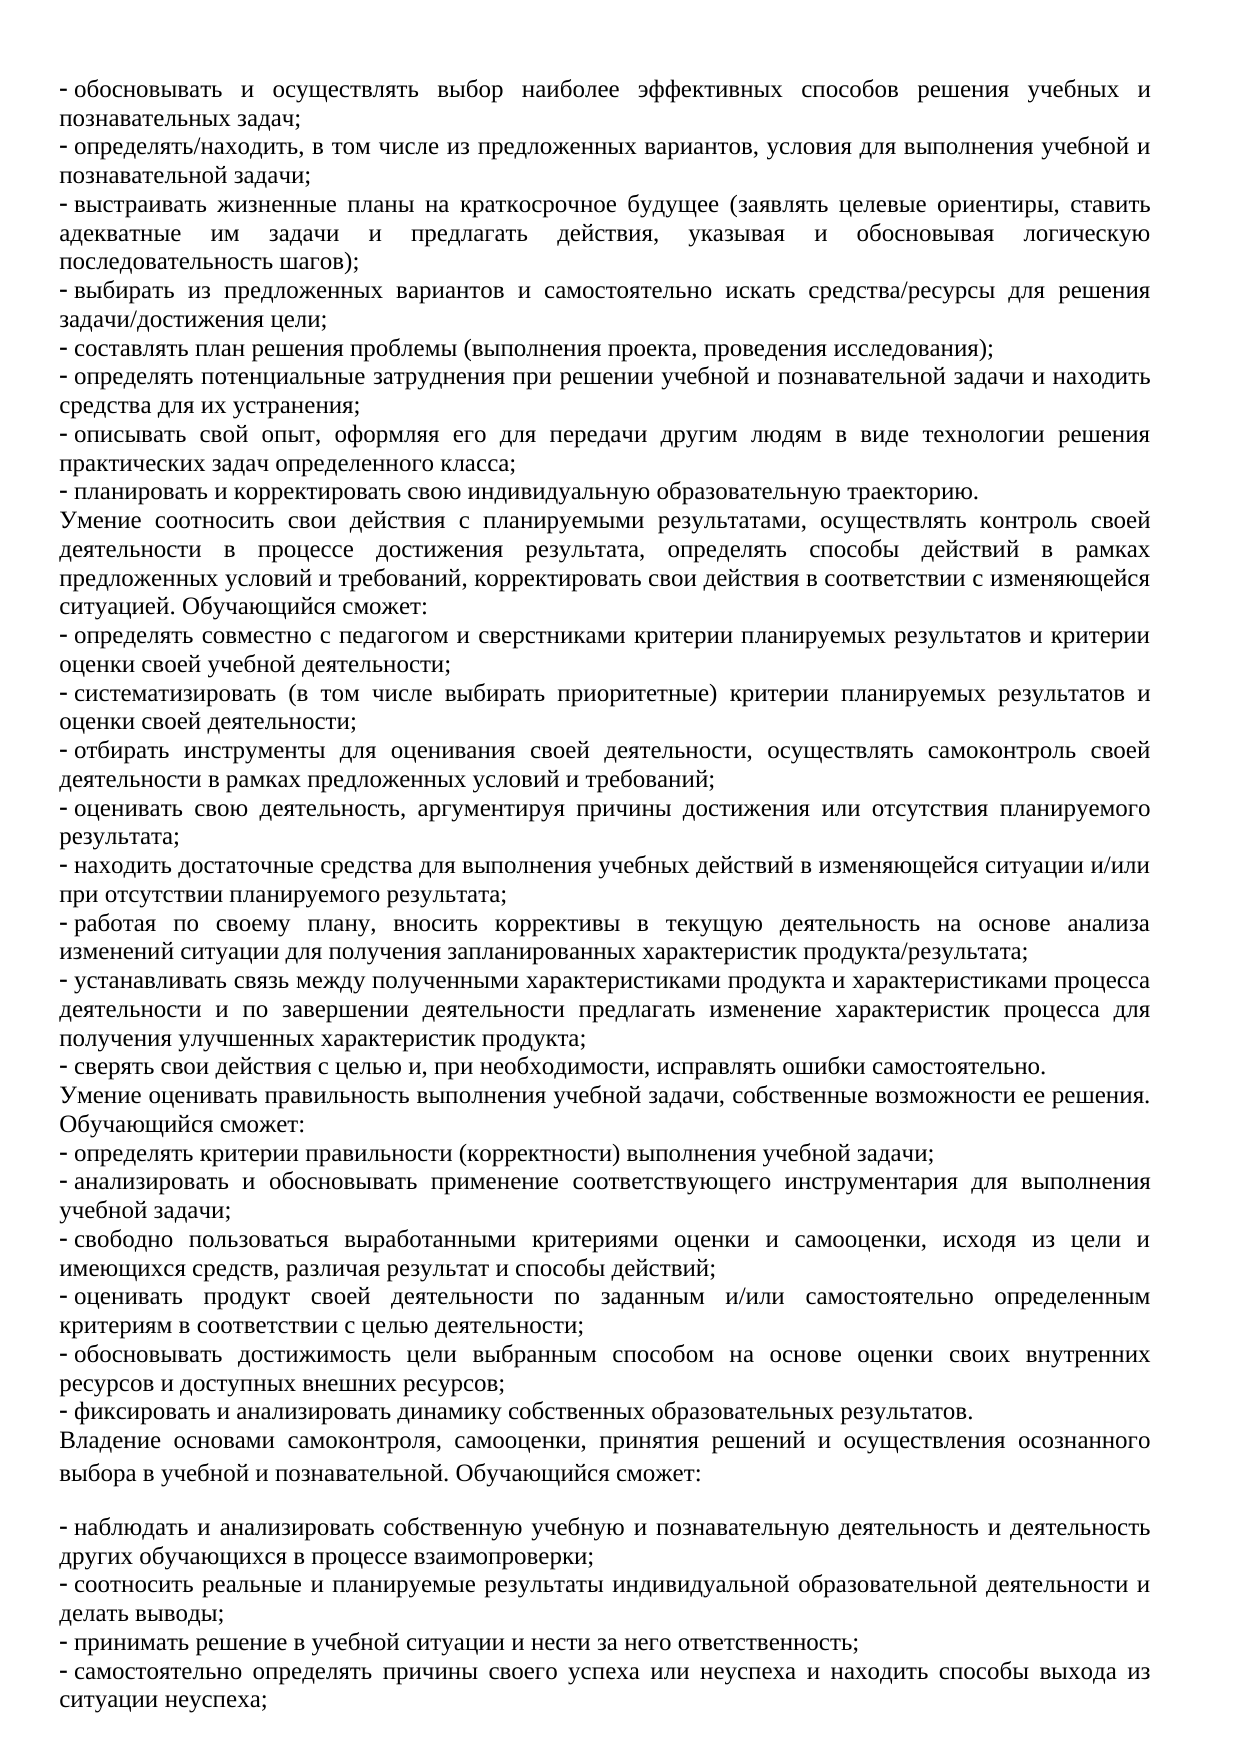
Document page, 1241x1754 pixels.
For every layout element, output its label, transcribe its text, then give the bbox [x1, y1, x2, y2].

list обосновывать и осуществлять выбор наиболее эффективных способов решения учебных и познавательных задач; [59, 74, 1152, 131]
list описывать свой опыт, оформляя его для передачи другим людям в виде технологии решения практических задач определенного класса; [59, 419, 1152, 476]
list выстраивать жизненные планы на краткосрочное будущее (заявлять целевые ориентиры, ставить адекватные им задачи и предлагать действия, указывая и обосновывая логическую последовательность шагов); [59, 189, 1152, 275]
list находить достаточные средства для выполнения учебных действий в изменяющейся ситуации и/или при отсутствии планируемого результата; [59, 850, 1152, 908]
list принимать решение в учебной ситуации и нести за него ответственность; [59, 1627, 1152, 1656]
text Владение основами самоконтроля, самооценки, принятия решений и осуществления осознанного выбора в учебной и познавательной. Обучающийся сможет: [59, 1425, 1152, 1487]
list определять/находить, в том числе из предложенных вариантов, условия для выполнения учебной и познавательной задачи; [59, 131, 1152, 189]
list сверять свои действия с целью и, при необходимости, исправлять ошибки самостоятельно. [59, 1051, 1152, 1080]
text Умение соотносить свои действия с планируемыми результатами, осуществлять контроль своей деятельности в процессе достижения результата, определять способы действий в рамках предложенных условий и требований, корректировать свои действия в соответствии с изменяющейся ситуацией. Обучающийся сможет: [59, 505, 1152, 620]
list свободно пользоваться выработанными критериями оценки и самооценки, исходя из цели и имеющихся средств, различая результат и способы действий; [59, 1224, 1152, 1281]
list определять потенциальные затруднения при решении учебной и познавательной задачи и находить средства для их устранения; [59, 361, 1152, 419]
list определять критерии правильности (корректности) выполнения учебной задачи; [59, 1138, 1152, 1166]
list устанавливать связь между полученными характеристиками продукта и характеристиками процесса деятельности и по завершении деятельности предлагать изменение характеристик процесса для получения улучшенных характеристик продукта; [59, 965, 1152, 1051]
list обосновывать достижимость цели выбранным способом на основе оценки своих внутренних ресурсов и доступных внешних ресурсов; [59, 1339, 1152, 1396]
list систематизировать (в том числе выбирать приоритетные) критерии планируемых результатов и оценки своей деятельности; [59, 678, 1152, 735]
list соотносить реальные и планируемые результаты индивидуальной образовательной деятельности и делать выводы; [59, 1569, 1152, 1627]
list анализировать и обосновывать применение соответствующего инструментария для выполнения учебной задачи; [59, 1166, 1152, 1224]
list планировать и корректировать свою индивидуальную образовательную траекторию. [59, 476, 1152, 505]
list оценивать продукт своей деятельности по заданным и/или самостоятельно определенным критериям в соответствии с целью деятельности; [59, 1281, 1152, 1339]
list фиксировать и анализировать динамику собственных образовательных результатов. [59, 1396, 1152, 1425]
list самостоятельно определять причины своего успеха или неуспеха и находить способы выхода из ситуации неуспеха; [59, 1656, 1152, 1713]
list наблюдать и анализировать собственную учебную и познавательную деятельность и деятельность других обучающихся в процессе взаимопроверки; [59, 1512, 1152, 1569]
list отбирать инструменты для оценивания своей деятельности, осуществлять самоконтроль своей деятельности в рамках предложенных условий и требований; [59, 735, 1152, 793]
list работая по своему плану, вносить коррективы в текущую деятельность на основе анализа изменений ситуации для получения запланированных характеристик продукта/результата; [59, 908, 1152, 965]
list составлять план решения проблемы (выполнения проекта, проведения исследования); [59, 333, 1152, 361]
list определять совместно с педагогом и сверстниками критерии планируемых результатов и критерии оценки своей учебной деятельности; [59, 620, 1152, 678]
list выбирать из предложенных вариантов и самостоятельно искать средства/ресурсы для решения задачи/достижения цели; [59, 275, 1152, 333]
list оценивать свою деятельность, аргументируя причины достижения или отсутствия планируемого результата; [59, 793, 1152, 850]
text Умение оценивать правильность выполнения учебной задачи, собственные возможности ее решения. Обучающийся сможет: [59, 1080, 1152, 1138]
